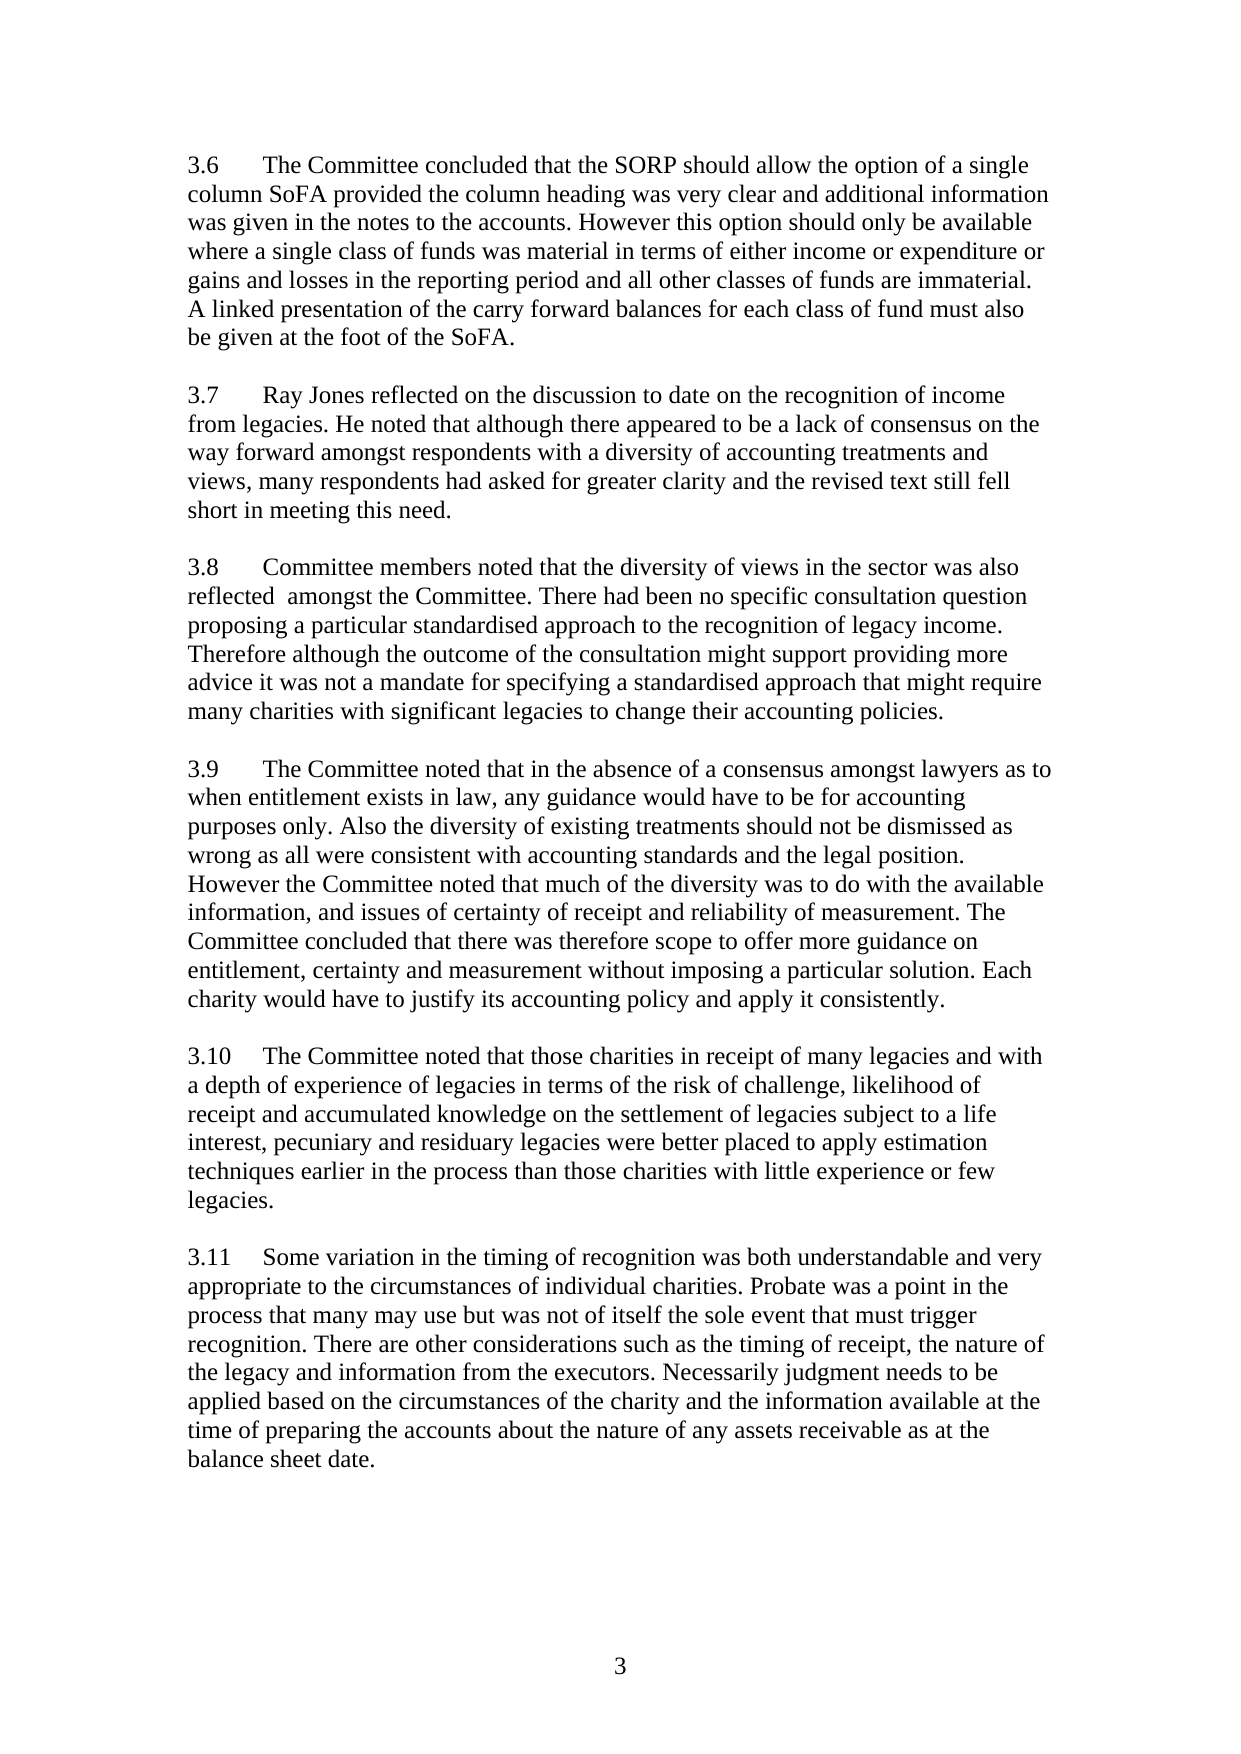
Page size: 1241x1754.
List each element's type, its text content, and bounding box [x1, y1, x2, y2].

text 3.6 The Committee concluded that the SORP should allow the option of a single column SoFA provided the column heading was very clear and additional information was given in the notes to the accounts. However this option should only be available where a single class of funds was material in terms of either income or expenditure or gains and losses in the reporting period and all other classes of funds are immaterial. A linked presentation of the carry forward balances for each class of fund must also be given at the foot of the SoFA. [187, 150, 1053, 351]
text 3.11 Some variation in the timing of recognition was both understandable and very appropriate to the circumstances of individual charities. Probate was a point in the process that many may use but was not of itself the sole event that must trigger recognition. There are other considerations such as the timing of receipt, the nature of the legacy and information from the executors. Necessarily judgment needs to be applied based on the circumstances of the charity and the information available at the time of preparing the accounts about the nature of any assets receivable as at the balance sheet date. [187, 1242, 1053, 1472]
text 3.10 The Committee noted that those charities in receipt of many legacies and with a depth of experience of legacies in terms of the risk of challenge, likelihood of receipt and accumulated knowledge on the settlement of legacies subject to a life interest, pecuniary and residuary legacies were better placed to apply estimation techniques earlier in the process than those charities with little experience or few legacies. [187, 1041, 1053, 1214]
text 3.9 The Committee noted that in the absence of a consensus amongst lawyers as to when entitlement exists in law, any guidance would have to be for accounting purposes only. Also the diversity of existing treatments should not be dismissed as wrong as all were consistent with accounting standards and the legal position. However the Committee noted that much of the diversity was to do with the available information, and issues of certainty of receipt and reliability of measurement. The Committee concluded that there was therefore scope to offer more guidance on entitlement, certainty and measurement without imposing a particular solution. Each charity would have to justify its accounting policy and apply it consistently. [187, 754, 1053, 1012]
text 3.7 Ray Jones reflected on the discussion to date on the recognition of income from legacies. He noted that although there appeared to be a lack of consensus on the way forward amongst respondents with a diversity of accounting treatments and views, many respondents had asked for greater clarity and the revised text still fell short in meeting this need. [187, 380, 1053, 524]
text 3.8 Committee members noted that the diversity of views in the sector was also reflected amongst the Committee. There had been no specific consultation question proposing a particular standardised approach to the recognition of legacy income. Therefore although the outcome of the consultation might support providing more advice it was not a mandate for specifying a standardised approach that might require many charities with significant legacies to change their accounting policies. [187, 552, 1053, 725]
